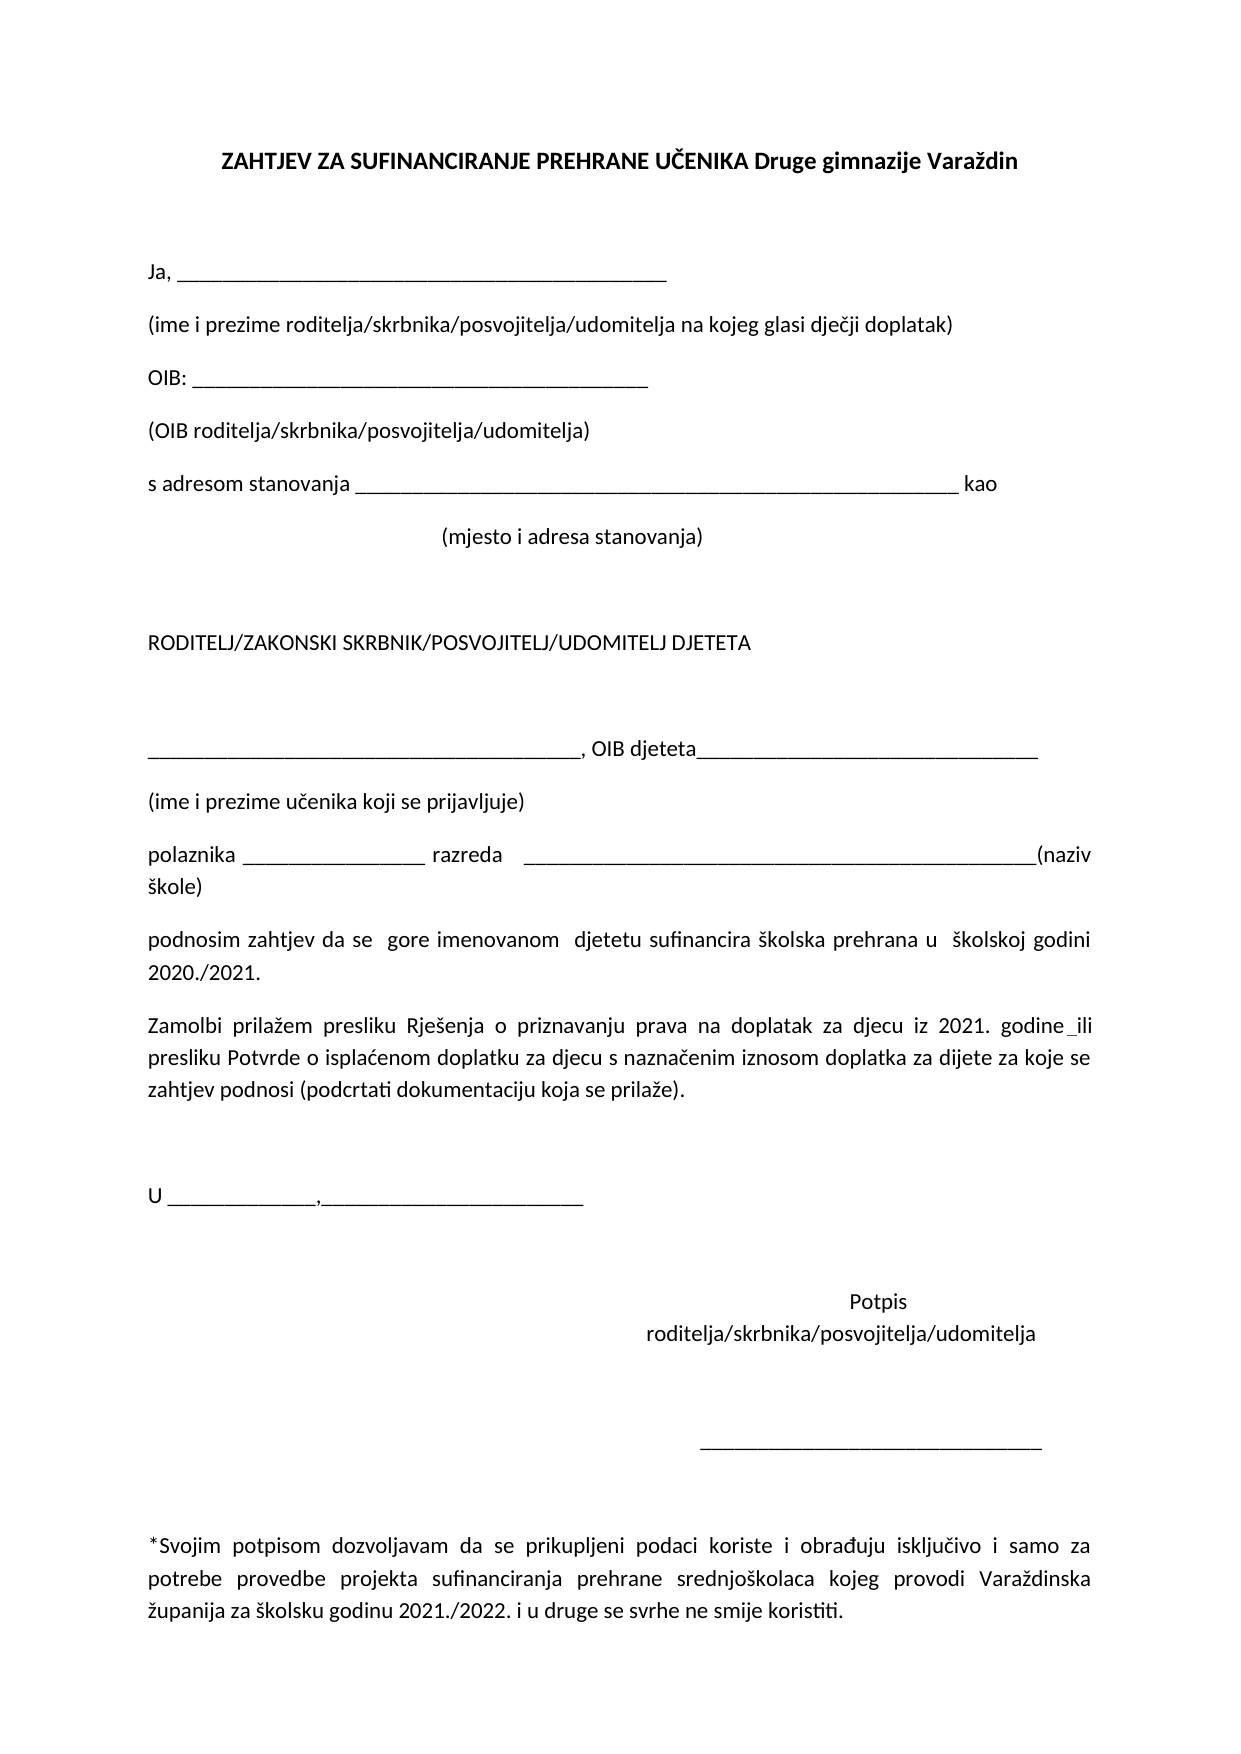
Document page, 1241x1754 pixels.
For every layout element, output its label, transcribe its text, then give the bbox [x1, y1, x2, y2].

text *Svojim potpisom dozvoljavam da se prikupljeni podaci koriste i obrađuju isključivo i samo za potrebe provedbe projekta sufinanciranja prehrane srednjoškolaca kojeg provodi Varaždinska županija za školsku godinu 2021./2022. i u druge se svrhe ne smije koristiti. [148, 1531, 1092, 1624]
text ______________________________ [148, 1425, 1092, 1453]
text (mjesto i adresa stanovanja) [148, 522, 1092, 550]
text Potpis roditelja/skrbnika/posvojitelja/udomitelja [590, 1287, 1092, 1347]
text s adresom stanovanja _____________________________________________________ kao [148, 469, 1092, 497]
text Ja, ___________________________________________ [148, 257, 1092, 285]
text RODITELJ/ZAKONSKI SKRBNIK/POSVOJITELJ/UDOMITELJ DJETETA [148, 628, 1092, 656]
text U _____________,_______________________ [148, 1181, 1092, 1209]
text OIB: ________________________________________ [148, 363, 1092, 391]
text polaznika ________________ razreda _____________________________________________(naziv škole) [148, 840, 1092, 901]
text ZAHTJEV ZA SUFINANCIRANJE PREHRANE UČENIKA Druge gimnazije Varaždin [148, 145, 1092, 176]
text Zamolbi prilažem presliku Rješenja o priznavanju prava na doplatak za djecu iz 2021. godine ili presliku Potvrde o isplaćenom doplatku za djecu s naznačenim iznosom doplatka za dijete za koje se zahtjev podnosi (podcrtati dokumentaciju koja se prilaže). [148, 1011, 1092, 1103]
text ______________________________________, OIB djeteta______________________________ [148, 734, 1092, 762]
text (OIB roditelja/skrbnika/posvojitelja/udomitelja) [148, 416, 1092, 444]
text (ime i prezime roditelja/skrbnika/posvojitelja/udomitelja na kojeg glasi dječji doplatak) [148, 310, 1092, 338]
text (ime i prezime učenika koji se prijavljuje) [148, 787, 1092, 815]
text podnosim zahtjev da se gore imenovanom djetetu sufinancira školska prehrana u školskoj godini 2020./2021. [148, 926, 1092, 986]
